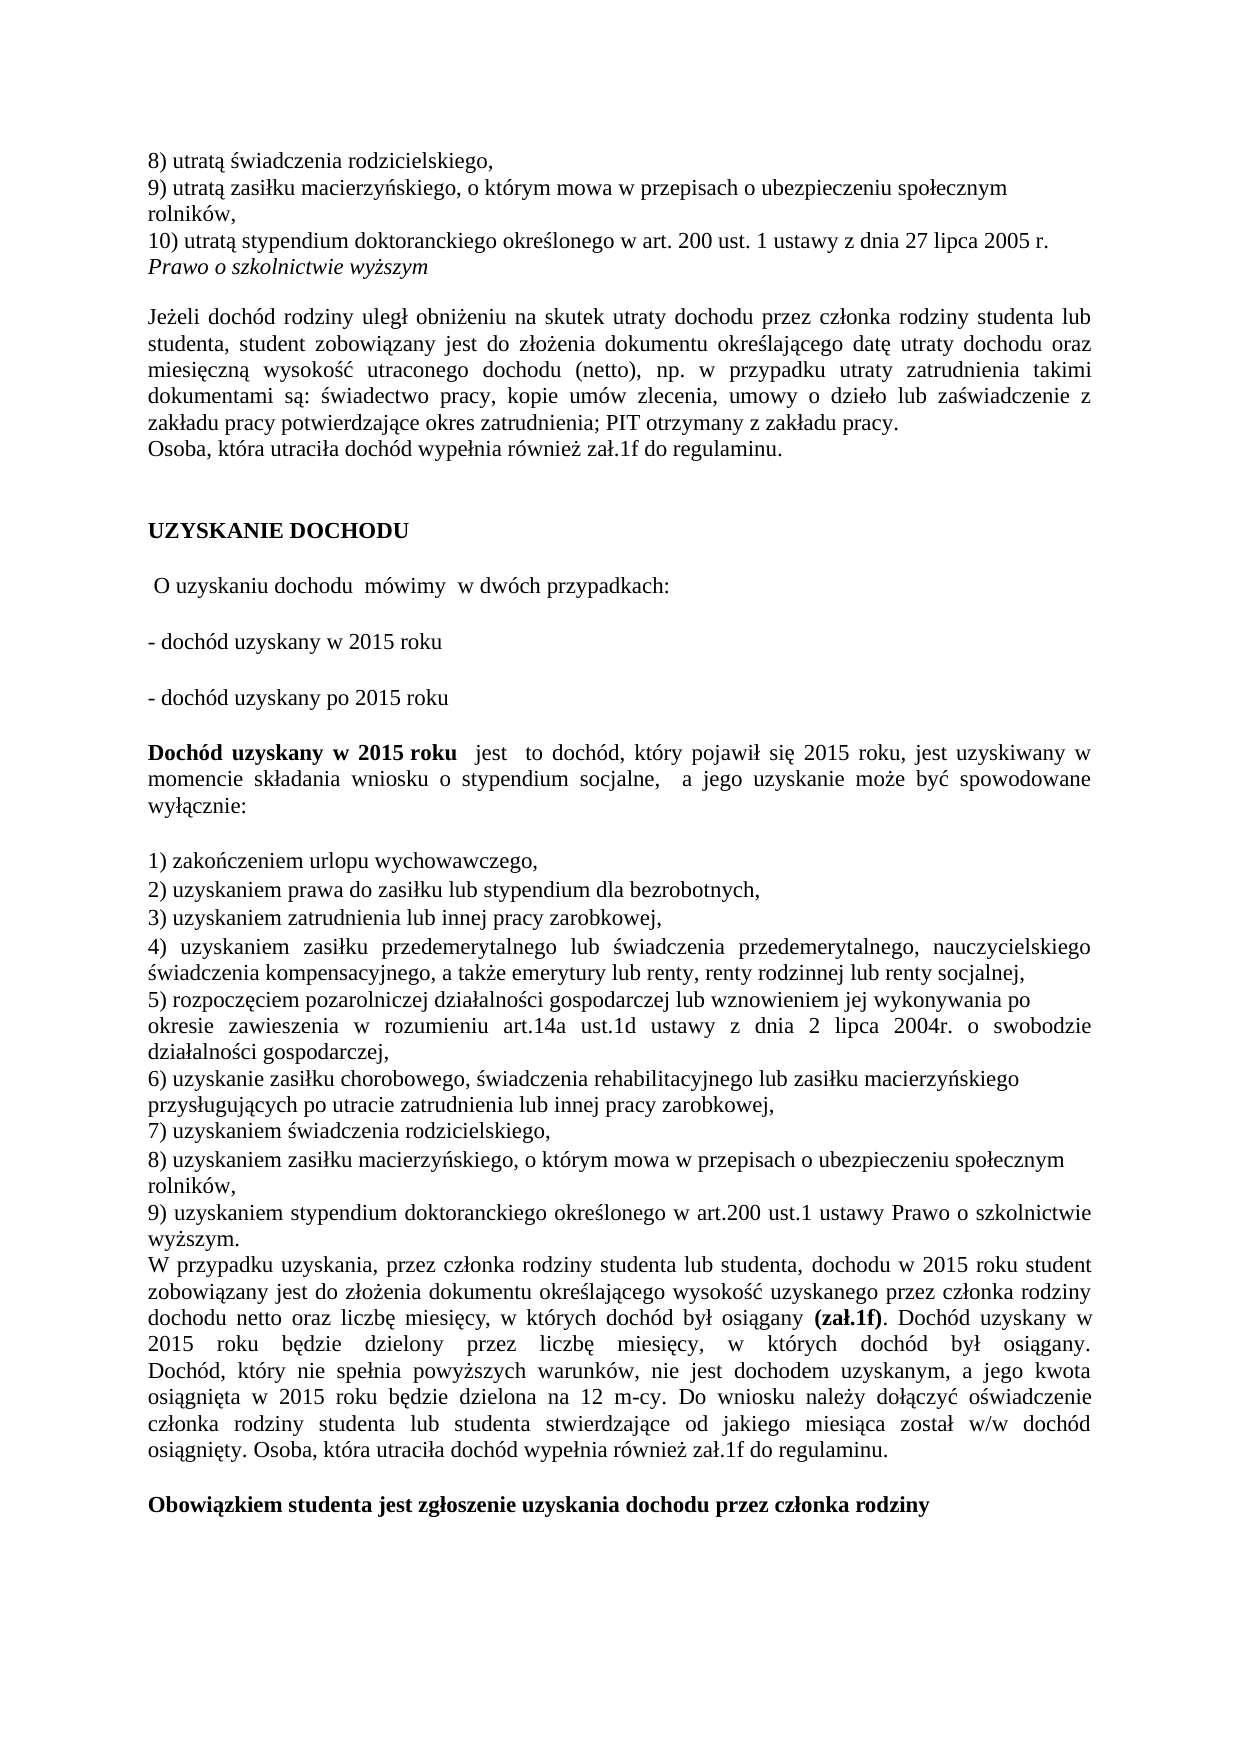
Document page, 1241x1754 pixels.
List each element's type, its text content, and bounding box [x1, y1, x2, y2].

text 5) rozpoczęciem pozarolniczej działalności gospodarczej lub wznowieniem jej wykonywania po [148, 986, 1093, 1012]
text 8) uzyskaniem zasiłku macierzyńskiego, o którym mowa w przepisach o ubezpieczeniu społecznym [148, 1146, 1093, 1172]
text W przypadku uzyskania, przez członka rodziny studenta lub studenta, dochodu w 2015 roku student zobowiązany jest do złożenia dokumentu określającego wysokość uzyskanego przez członka rodziny dochodu netto oraz liczbę miesięcy, w których dochód był osiągany (zał.1f). Dochód uzyskany w 2015 roku będzie dzielony przez liczbę miesięcy, w których dochód był osiągany. Dochód, który nie spełnia powyższych warunków, nie jest dochodem uzyskanym, a jego kwota osiągnięta w 2015 roku będzie dzielona na 12 m-cy. Do wniosku należy dołączyć oświadczenie członka rodziny studenta lub studenta stwierdzające od jakiego miesiąca został w/w dochód osiągnięty. Osoba, która utraciła dochód wypełnia również zał.1f do regulaminu. [148, 1251, 1093, 1462]
text 4) uzyskaniem zasiłku przedemerytalnego lub świadczenia przedemerytalnego, nauczycielskiego świadczenia kompensacyjnego, a także emerytury lub renty, renty rodzinnej lub renty socjalnej, [148, 933, 1093, 986]
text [148, 148, 1093, 279]
text 7) uzyskaniem świadczenia rodzicielskiego, [148, 1117, 1093, 1144]
text przysługujących po utracie zatrudnienia lub innej pracy zarobkowej, [148, 1091, 1093, 1117]
text Obowiązkiem studenta jest zgłoszenie uzyskania dochodu przez członka rodziny [148, 1491, 1093, 1518]
text okresie zawieszenia w rozumieniu art.14a ust.1d ustawy z dnia 2 lipca 2004r. o swobodzie działalności gospodarczej, [148, 1012, 1093, 1065]
text 2) uzyskaniem prawa do zasiłku lub stypendium dla bezrobotnych, [148, 876, 1093, 902]
text Osoba, która utraciła dochód wypełnia również zał.1f do regulaminu. [148, 435, 1093, 462]
text Dochód uzyskany w 2015 roku jest to dochód, który pojawił się 2015 roku, jest uzyskiwany w momencie składania wniosku o stypendium socjalne, a jego uzyskanie może być spowodowane wyłącznie: [148, 739, 1093, 818]
text Jeżeli dochód rodziny uległ obniżeniu na skutek utraty dochodu przez członka rodziny studenta lub studenta, student zobowiązany jest do złożenia dokumentu określającego datę utraty dochodu oraz miesięczną wysokość utraconego dochodu (netto), np. w przypadku utraty zatrudnienia takimi dokumentami są: świadectwo pracy, kopie umów zlecenia, umowy o dzieło lub zaświadczenie z zakładu pracy potwierdzające okres zatrudnienia; PIT otrzymany z zakładu pracy. [148, 303, 1093, 435]
text O uzyskaniu dochodu mówimy w dwóch przypadkach: [148, 573, 1093, 599]
text 6) uzyskanie zasiłku chorobowego, świadczenia rehabilitacyjnego lub zasiłku macierzyńskiego [148, 1065, 1093, 1091]
text 3) uzyskaniem zatrudnienia lub innej pracy zarobkowej, [148, 904, 1093, 931]
text UZYSKANIE DOCHODU [148, 517, 1093, 543]
text - dochód uzyskany po 2015 roku [148, 684, 1093, 710]
text 9) uzyskaniem stypendium doktoranckiego określonego w art.200 ust.1 ustawy Prawo o szkolnictwie wyższym. [148, 1199, 1093, 1251]
text - dochód uzyskany w 2015 roku [148, 628, 1093, 654]
text rolników, [148, 1172, 1093, 1199]
text 1) zakończeniem urlopu wychowawczego, [148, 847, 1093, 874]
